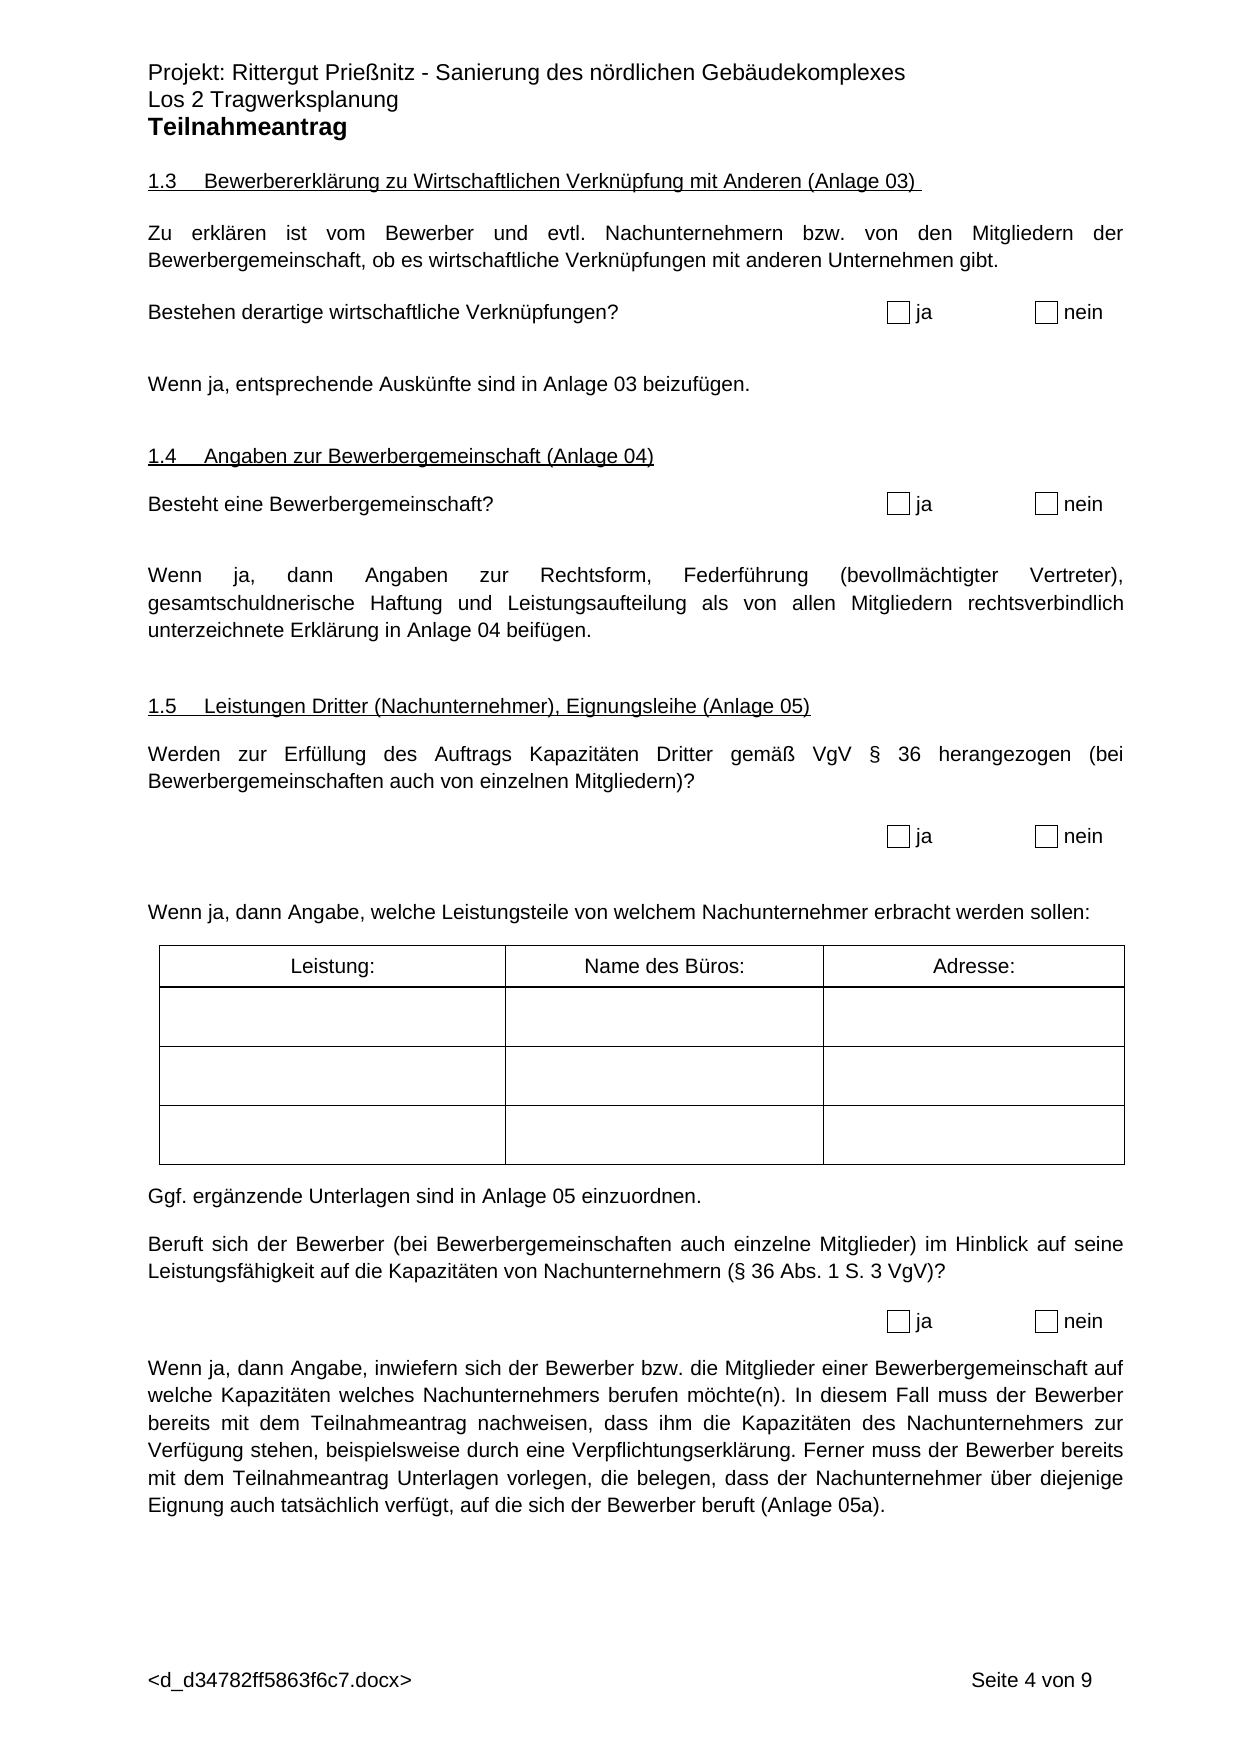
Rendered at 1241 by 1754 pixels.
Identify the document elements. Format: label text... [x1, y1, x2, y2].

text Besteht eine Bewerbergemeinschaft? ja nein [148, 491, 1125, 515]
text Bestehen derartige wirtschaftliche Verknüpfungen? ja nein [148, 300, 1125, 324]
table_header Name des Büros: [506, 946, 823, 986]
text Ggf. ergänzende Unterlagen sind in Anlage 05 einzuordnen. [148, 1184, 1125, 1208]
text Wenn ja, dann Angabe, inwiefern sich der Bewerber bzw. die Mitglieder einer Bewerbergemeinschaft auf welche Kapazitäten welches Nachunternehmers berufen möchte(n). In diesem Fall muss der Bewerber bereits mit dem Teilnahmeantrag nachweisen, dass ihm die Kapazitäten des Nachunternehmers zur Verfügung stehen, beispielsweise durch eine Verpflichtungserklärung. Ferner muss der Bewerber bereits mit dem Teilnahmeantrag Unterlagen vorlegen, die belegen, dass der Nachunternehmer über diejenige Eignung auch tatsächlich verfügt, auf die sich der Bewerber beruft (Anlage 05a). [148, 1355, 1125, 1517]
table_cell [506, 1047, 823, 1104]
text ja nein [148, 824, 1125, 848]
table_cell [160, 988, 505, 1046]
text 1.3 Bewerbererklärung zu Wirtschaftlichen Verknüpfung mit Anderen (Anlage 03) [148, 169, 1125, 193]
text Wenn ja, entsprechende Auskünfte sind in Anlage 03 beizufügen. [148, 372, 1125, 396]
text 1.5 Leistungen Dritter (Nachunternehmer), Eignungsleihe (Anlage 05) [148, 694, 1125, 718]
table_header Adresse: [824, 946, 1124, 986]
table_cell [160, 1106, 505, 1164]
table_header Leistung: [160, 946, 505, 986]
text Werden zur Erfüllung des Auftrags Kapazitäten Dritter gemäß VgV § 36 herangezogen (bei Bewerbergemeinschaften auch von einzelnen Mitgliedern)? [148, 742, 1125, 793]
text Beruft sich der Bewerber (bei Bewerbergemeinschaften auch einzelne Mitglieder) im Hinblick auf seine Leistungsfähigkeit auf die Kapazitäten von Nachunternehmern (§ 36 Abs. 1 S. 3 VgV)? [148, 1232, 1125, 1283]
text ja nein [148, 1309, 1125, 1333]
text Zu erklären ist vom Bewerber und evtl. Nachunternehmern bzw. von den Mitgliedern der Bewerbergemeinschaft, ob es wirtschaftliche Verknüpfungen mit anderen Unternehmen gibt. [148, 221, 1125, 272]
text Wenn ja, dann Angabe, welche Leistungsteile von welchem Nachunternehmer erbracht werden sollen: [148, 899, 1125, 923]
text Wenn ja, dann Angaben zur Rechtsform, Federführung (bevollmächtigter Vertreter), gesamtschuldnerische Haftung und Leistungsaufteilung als von allen Mitgliedern rechtsverbindlich unterzeichnete Erklärung in Anlage 04 beifügen. [148, 563, 1125, 642]
table_cell [160, 1047, 505, 1104]
text 1.4 Angaben zur Bewerbergemeinschaft (Anlage 04) [148, 443, 1125, 467]
table_cell [824, 988, 1124, 1046]
table_cell [506, 988, 823, 1046]
table_cell [824, 1106, 1124, 1164]
table_cell [506, 1106, 823, 1164]
table_cell [824, 1047, 1124, 1104]
